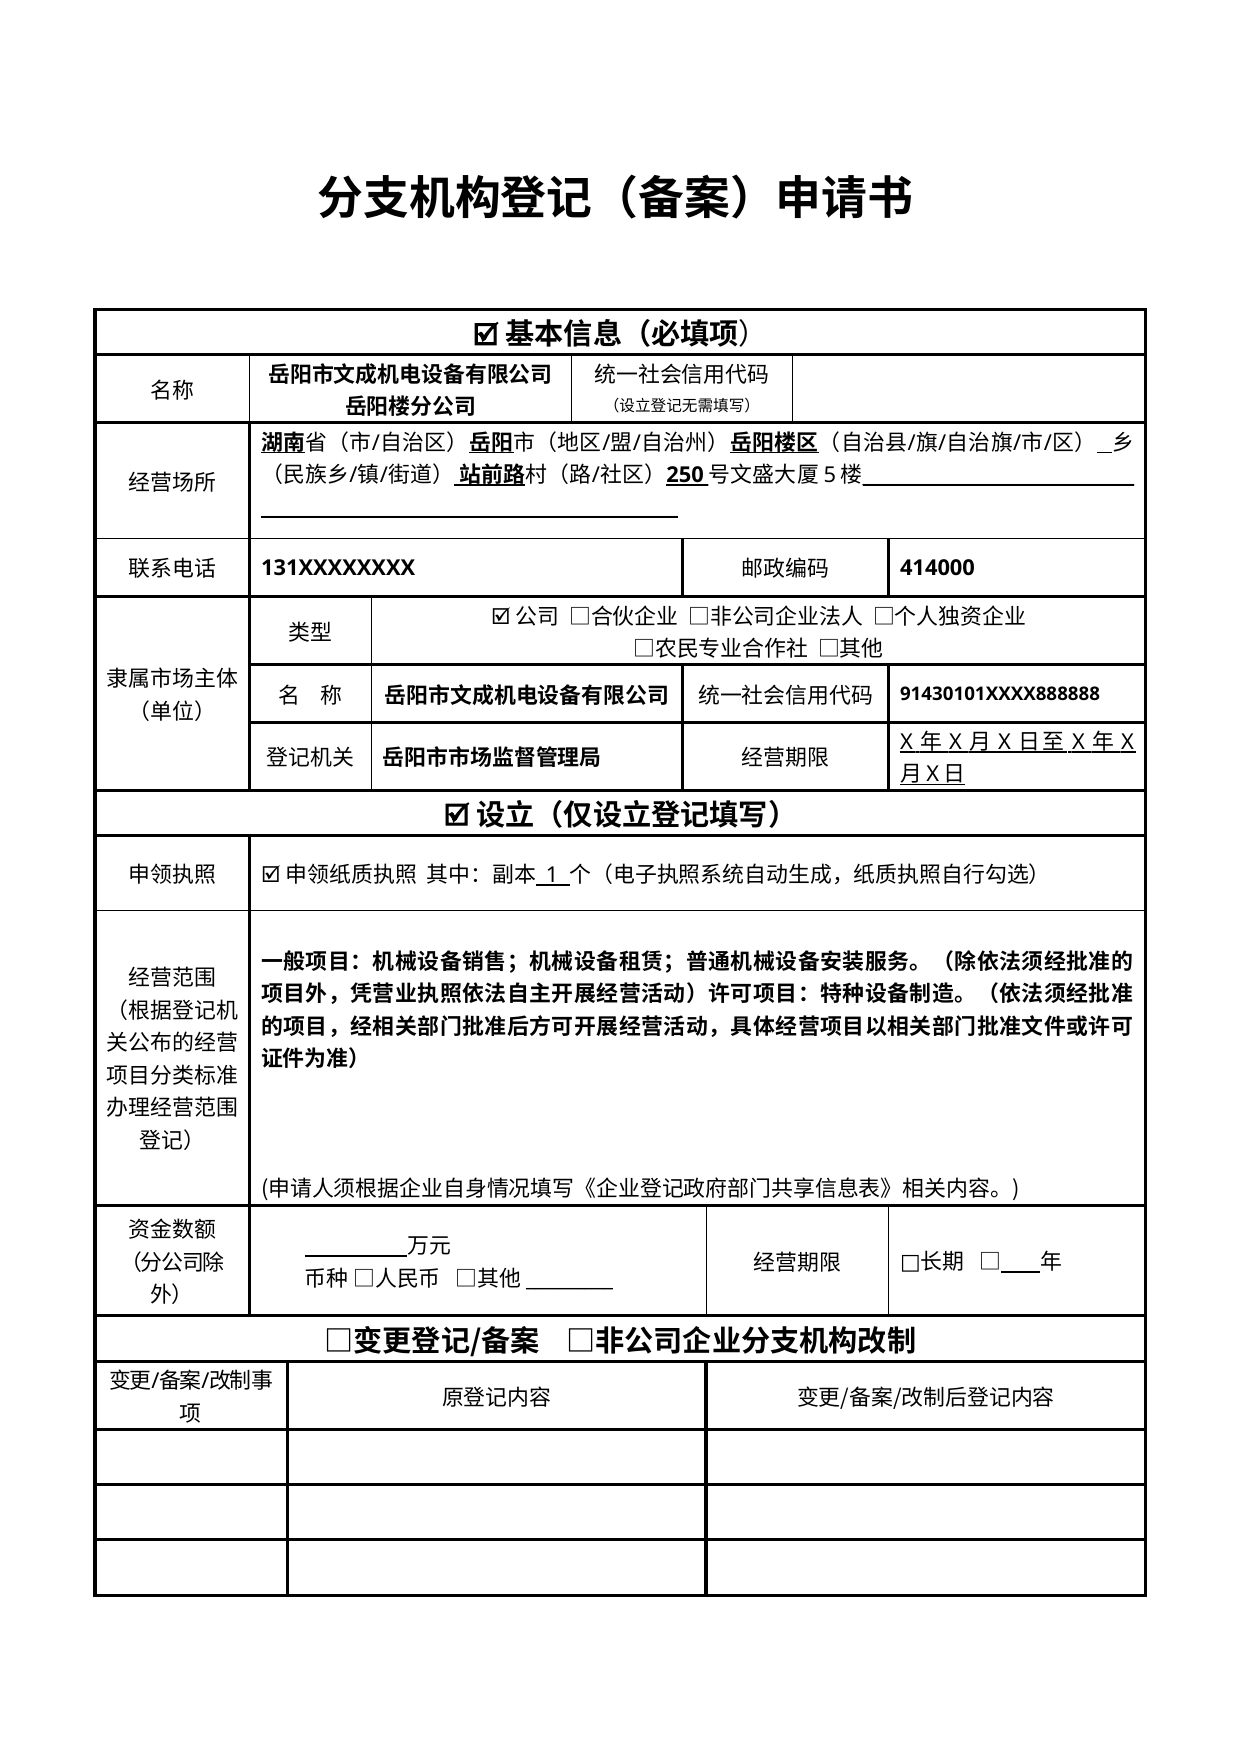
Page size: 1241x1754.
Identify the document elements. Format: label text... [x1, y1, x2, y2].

table_cell [289, 1486, 704, 1538]
table_cell 原登记内容 [289, 1363, 704, 1428]
table_cell 名称 [97, 356, 249, 421]
table_cell 统一社会信用代码 （设立登记无需填写） [572, 356, 792, 421]
table_cell 申领执照 [97, 837, 248, 910]
table_cell 申领纸质执照 其中：副本 1 个（电子执照系统自动生成，纸质执照自行勾选） [251, 837, 1144, 910]
table_cell 经营场所 [97, 424, 248, 538]
table_cell 变更/备案/改制后登记内容 [708, 1363, 1144, 1428]
table_cell 联系电话 [97, 539, 248, 595]
table_cell 登记机关 [251, 724, 371, 789]
table_cell [708, 1431, 1144, 1483]
table_cell 414000 [890, 539, 1144, 595]
table_cell □长期 □ 年 [889, 1207, 1144, 1314]
text 分支机构登记（备案）申请书 [145, 146, 1086, 243]
table_cell 邮政编码 [684, 539, 887, 595]
table_cell [708, 1541, 1144, 1593]
table_cell 万元 币种 □人民币 □其他 _________ [251, 1207, 706, 1314]
table_cell 湖南省（市/自治区）岳阳市（地区/盟/自治州）岳阳楼区（自治县/旗/自治旗/市/区） 乡（民族乡/镇/街道） 站前路村（路/社区）250号文盛大厦5楼_______________________________________________________________________ [251, 424, 1144, 538]
table_cell 经营期限 [684, 724, 887, 789]
table_cell 岳阳市文成机电设备有限公司 [372, 666, 681, 721]
table_cell 统一社会信用代码 [684, 666, 887, 721]
table_cell 经营期限 [707, 1207, 888, 1314]
table_cell 经营范围 （根据登记机关公布的经营项目分类标准办理经营范围登记） [97, 911, 248, 1203]
table_cell □变更登记/备案 □非公司企业分支机构改制 [97, 1317, 1144, 1360]
table_cell [793, 356, 1144, 421]
table_cell 91430101XXXX888888 [890, 666, 1144, 721]
table_cell 岳阳市文成机电设备有限公司岳阳楼分公司 [250, 356, 571, 421]
table_cell 设立（仅设立登记填写） [97, 792, 1144, 833]
table_cell 隶属市场主体 （单位） [97, 598, 248, 789]
table_cell 名 称 [251, 666, 371, 721]
table_cell 变更/备案/改制事项 [97, 1363, 286, 1428]
table_cell [97, 1486, 286, 1538]
table_cell [289, 1541, 704, 1593]
table_cell 类型 [251, 598, 371, 663]
table_cell [97, 1541, 286, 1593]
table_cell 131XXXXXXXX [251, 539, 681, 595]
table_cell 岳阳市市场监督管理局 [372, 724, 681, 789]
table_cell X年X月X日至X年X月X日 [890, 724, 1144, 789]
table_cell [708, 1486, 1144, 1538]
table_cell [97, 1431, 286, 1483]
table_cell 公司 □合伙企业 □非公司企业法人 □个人独资企业 □农民专业合作社 □其他 [372, 598, 1144, 663]
table_cell 资金数额 （分公司除外） [97, 1207, 248, 1314]
table_cell [289, 1431, 704, 1483]
table_header 基本信息（必填项） [97, 311, 1144, 353]
table_cell 一般项目：机械设备销售；机械设备租赁；普通机械设备安装服务。（除依法须经批准的项目外，凭营业执照依法自主开展经营活动）许可项目：特种设备制造。（依法须经批准的项目，经相关部门批准后方可开展经营活动，具体经营项目以相关部门批准文件或许可证件为准） (申请人须根据企业自身情况填写《企业登记政府部门共享信息表》相关内容。) [251, 911, 1144, 1203]
